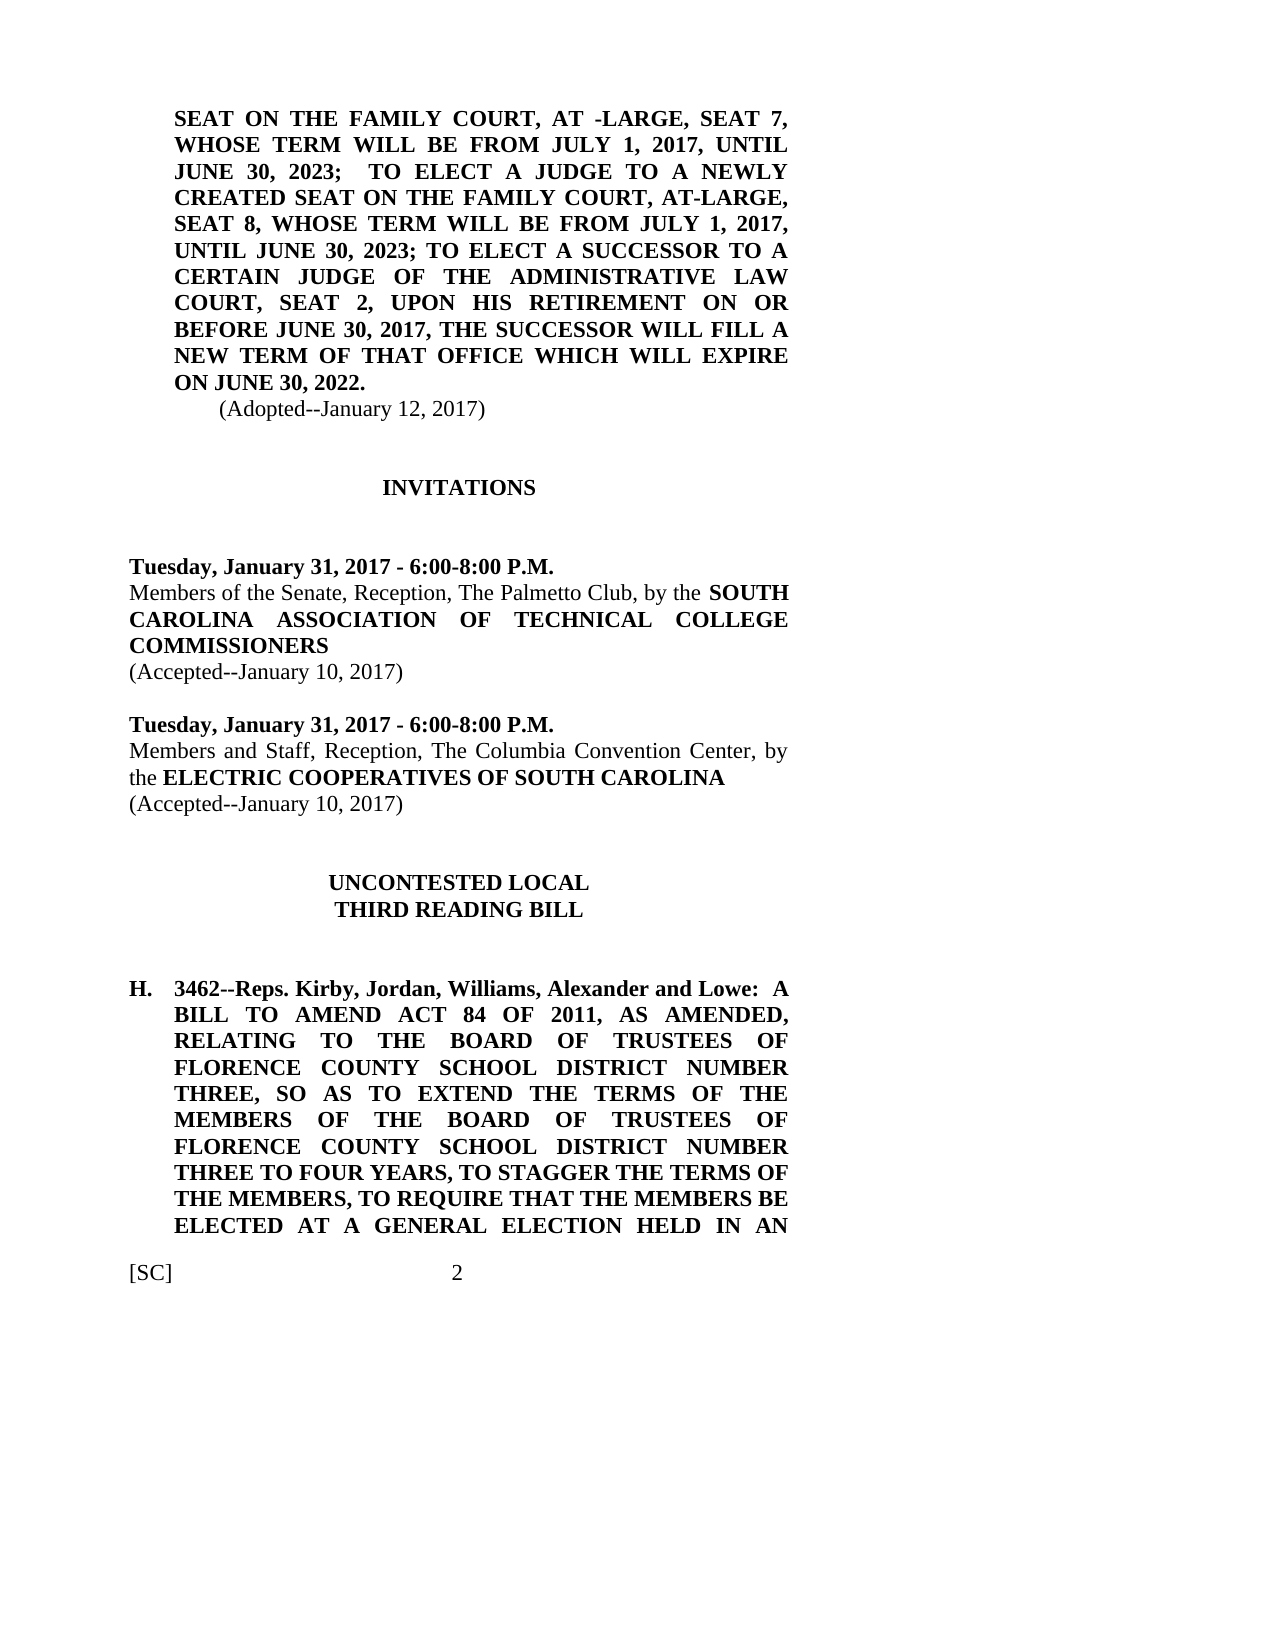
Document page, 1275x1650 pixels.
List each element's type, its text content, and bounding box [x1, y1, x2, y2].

text Members of the Senate, Reception, The Palmetto Club, by the SOUTH CAROLINA ASSOCIATION OF TECHNICAL COLLEGE COMMISSIONERS [129, 579, 789, 658]
subtitle INVITATIONS [129, 474, 789, 500]
text Members and Staff, Reception, The Columbia Convention Center, by the ELECTRIC COOPERATIVES OF SOUTH CAROLINA [129, 737, 789, 790]
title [129, 105, 789, 395]
text (Accepted--January 10, 2017) [129, 658, 789, 685]
text (Accepted--January 10, 2017) [129, 790, 789, 817]
text (Adopted--January 12, 2017) [219, 395, 789, 421]
subtitle THIRD READING BILL [129, 896, 789, 922]
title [129, 975, 789, 1238]
text Tuesday, January 31, 2017 - 6:00-8:00 P.M. [129, 553, 789, 579]
text UNCONTESTED LOCAL [129, 869, 789, 896]
text Tuesday, January 31, 2017 - 6:00-8:00 P.M. [129, 711, 789, 737]
